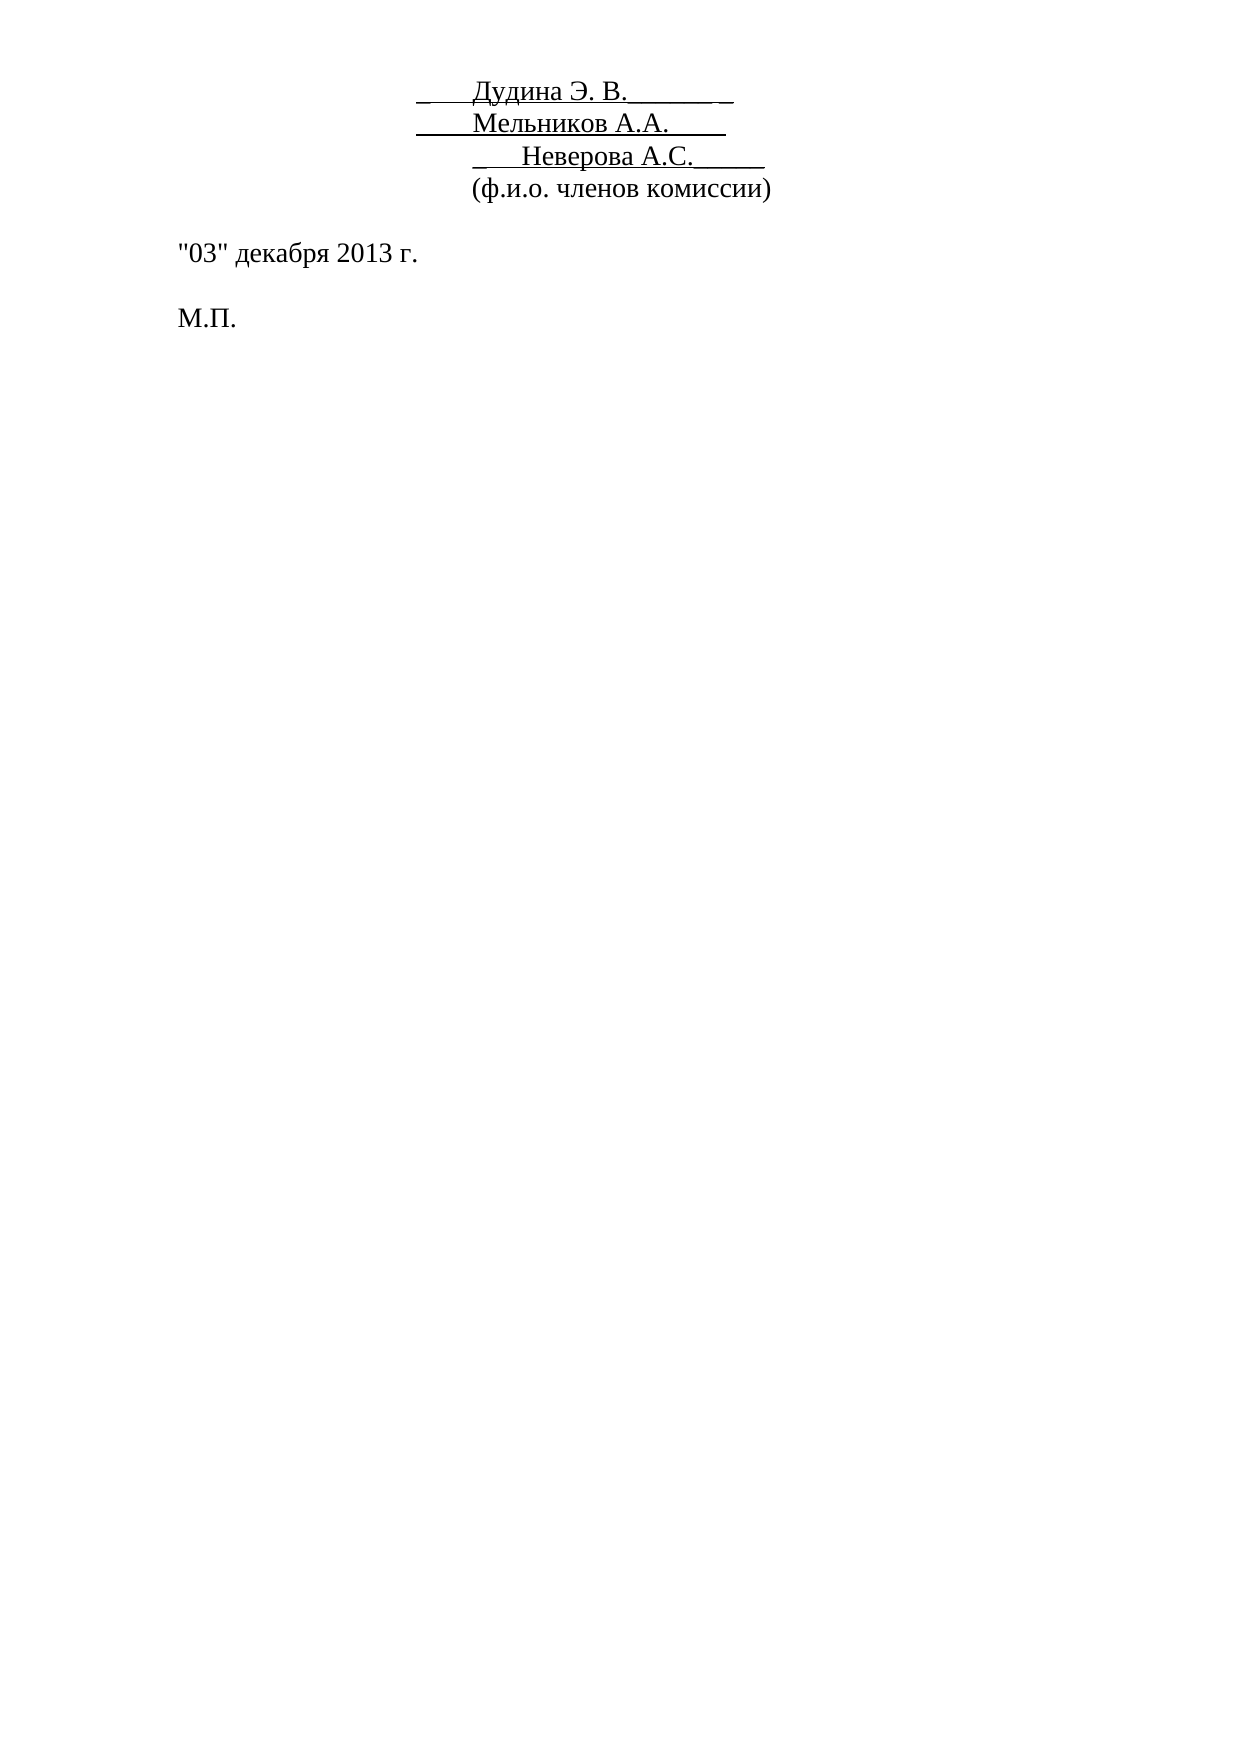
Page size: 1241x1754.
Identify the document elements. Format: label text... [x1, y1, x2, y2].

text _ Неверова А.С._____ [398, 139, 1152, 171]
text М.П. [177, 301, 1152, 333]
text _ Мельников А.А.____ [177, 106, 1152, 139]
text "03" декабря 2013 г. [177, 236, 1152, 268]
text _ Дудина Э. В.______ _ [177, 74, 1152, 106]
text (ф.и.о. членов комиссии) [177, 171, 1152, 203]
